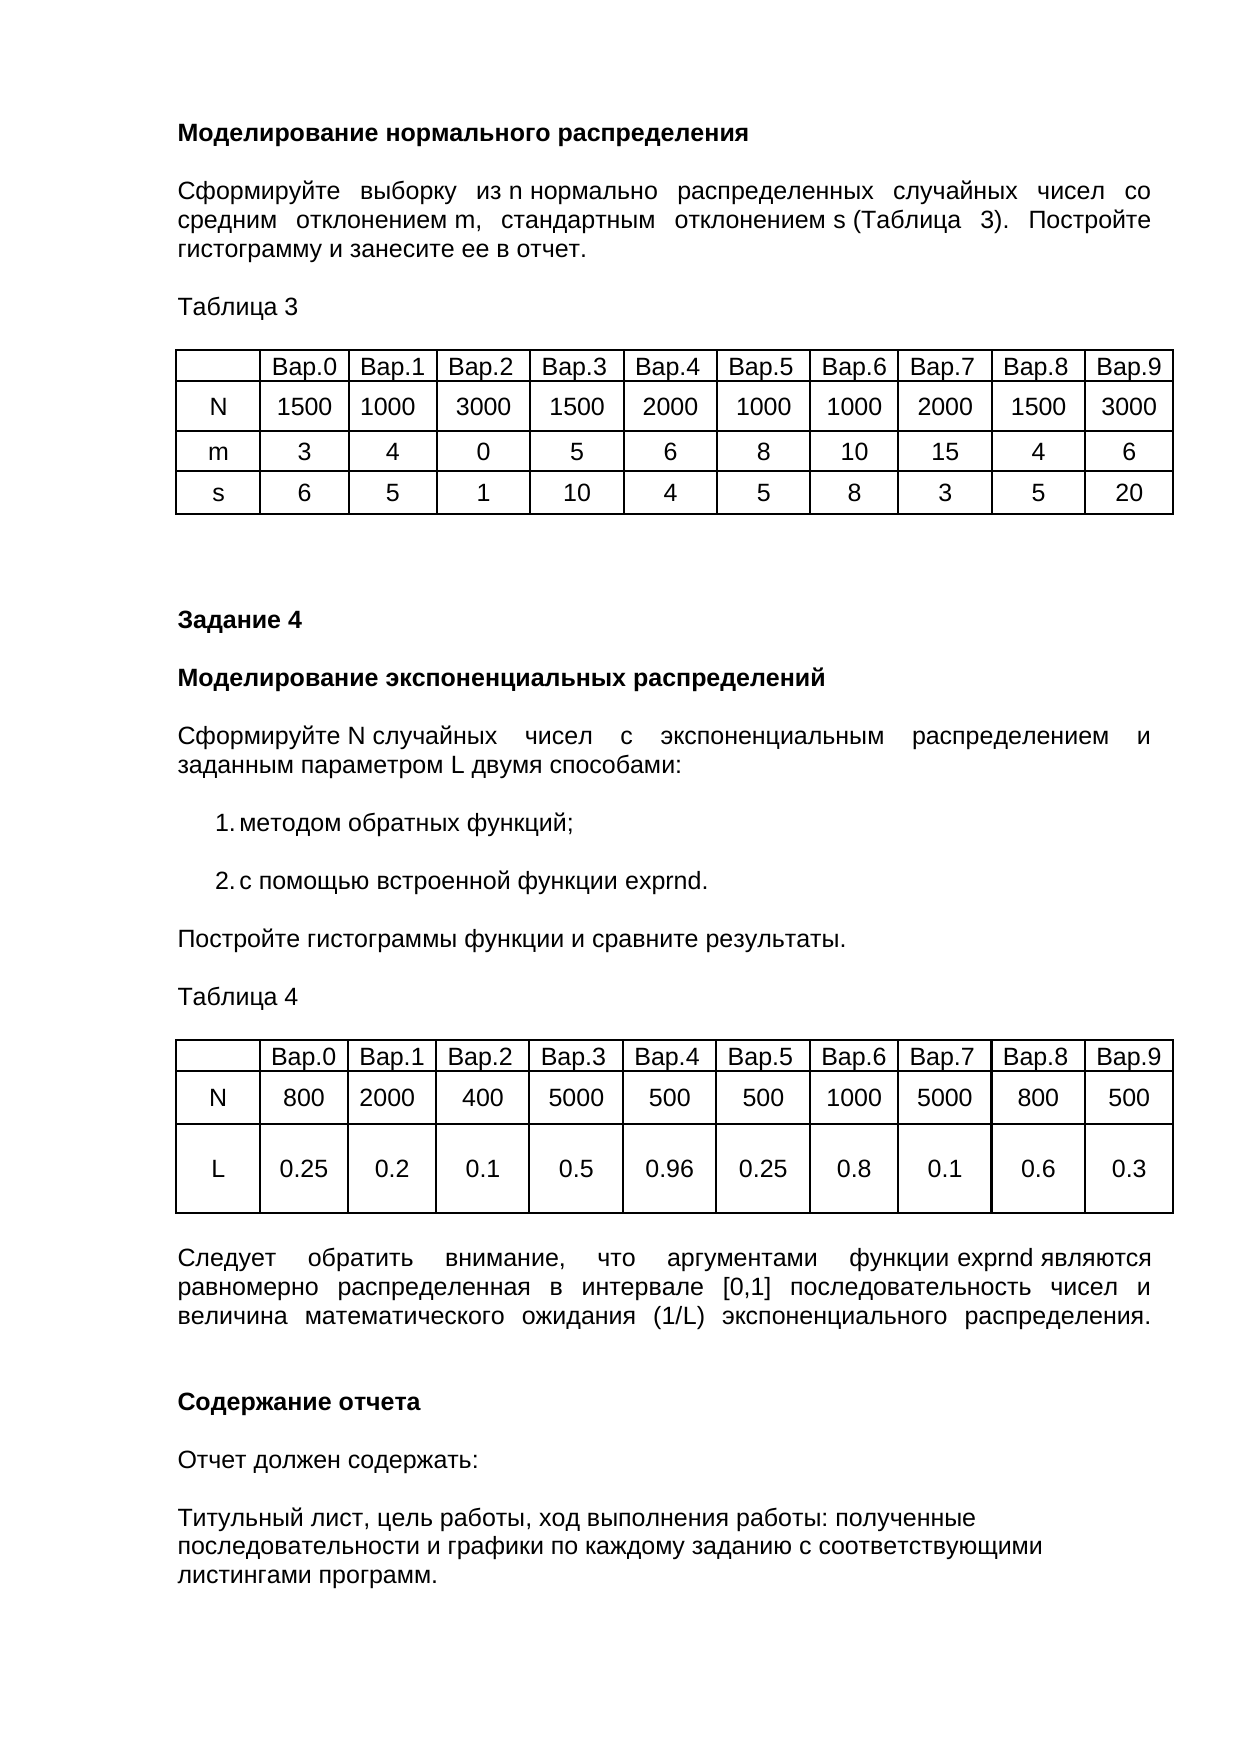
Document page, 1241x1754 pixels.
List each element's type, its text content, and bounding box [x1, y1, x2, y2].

table_cell 6 [625, 432, 716, 470]
table_header Вар.0 [261, 351, 348, 380]
table_cell 1500 [531, 382, 623, 430]
text Сформируйте выборку из n нормально распределенных случайных чисел со средним отклонением m, стандартным отклонением s (Таблица 3). Постройте гистограмму и занесите ее в отчет. [177, 176, 1152, 262]
table_cell 0.2 [349, 1125, 435, 1212]
table_header Вар.6 [811, 351, 897, 380]
table_cell 0.25 [261, 1125, 347, 1212]
text 1. методом обратных функций; [215, 808, 1152, 836]
table_header Вар.2 [437, 1041, 528, 1070]
table_header Вар.3 [530, 1041, 622, 1070]
table_cell 0.6 [993, 1125, 1084, 1212]
text Содержание отчета [177, 1387, 1152, 1416]
text Отчет должен содержать: [177, 1445, 1152, 1473]
table_cell 5 [718, 472, 809, 512]
table_cell 3 [899, 472, 991, 512]
table_cell 15 [899, 432, 991, 470]
table_header Вар.7 [899, 351, 991, 380]
table_cell 5000 [899, 1072, 990, 1123]
table_header Вар.1 [349, 1041, 435, 1070]
table_cell 0.8 [811, 1125, 897, 1212]
table_cell 8 [811, 472, 897, 512]
table_cell L [177, 1125, 259, 1212]
table_cell 500 [624, 1072, 715, 1123]
text Сформируйте N случайных чисел с экспоненциальным распределением и заданным параметром L двумя способами: [177, 721, 1152, 778]
text Постройте гистограммы функции и сравните результаты. [177, 923, 1152, 952]
table_header Вар.4 [625, 351, 716, 380]
table_cell 0.1 [437, 1125, 528, 1212]
text Титульный лист, цель работы, ход выполнения работы: полученные последовательности и графики по каждому заданию с соответствующими листингами программ. [177, 1503, 1152, 1589]
table_cell 1000 [718, 382, 809, 430]
text 2. с помощью встроенной функции exprnd. [215, 866, 1152, 894]
table_cell 5 [350, 472, 436, 512]
table_cell m [177, 432, 259, 470]
table_cell 4 [993, 432, 1084, 470]
table_header Вар.8 [993, 351, 1084, 380]
table_cell 0 [438, 432, 529, 470]
table_header Вар.3 [531, 351, 623, 380]
table_header Вар.9 [1086, 1041, 1172, 1070]
table_header Вар.5 [718, 351, 809, 380]
table_cell 400 [437, 1072, 528, 1123]
table_cell 1500 [993, 382, 1084, 430]
table_header Вар.2 [438, 351, 529, 380]
table_cell 500 [1086, 1072, 1172, 1123]
table_cell 3000 [438, 382, 529, 430]
table_cell 1000 [811, 1072, 897, 1123]
table_cell 20 [1086, 472, 1172, 512]
table_cell N [177, 1072, 259, 1123]
table_header Вар.7 [899, 1041, 990, 1070]
table_cell 6 [1086, 432, 1172, 470]
table_cell 1000 [350, 382, 436, 430]
table_cell s [177, 472, 259, 512]
table_cell 1500 [261, 382, 348, 430]
text Моделирование экспоненциальных распределений [177, 663, 1152, 692]
table_header Вар.6 [811, 1041, 897, 1070]
table_cell 0.3 [1086, 1125, 1172, 1212]
table_cell 1000 [811, 382, 897, 430]
table_cell 3000 [1086, 382, 1172, 430]
text Моделирование нормального распределения [177, 118, 1152, 147]
table_cell 4 [625, 472, 716, 512]
table_cell 5 [531, 432, 623, 470]
table_cell 5000 [530, 1072, 622, 1123]
table_cell 8 [718, 432, 809, 470]
text Таблица 3 [177, 291, 1152, 320]
table_cell 5 [993, 472, 1084, 512]
table_cell 10 [531, 472, 623, 512]
table_cell 3 [261, 432, 348, 470]
table_cell 0.1 [899, 1125, 990, 1212]
table_cell 2000 [899, 382, 991, 430]
table_cell 500 [717, 1072, 809, 1123]
table_cell 2000 [625, 382, 716, 430]
table_header [177, 351, 259, 380]
table_cell 2000 [349, 1072, 435, 1123]
table_header Вар.1 [350, 351, 436, 380]
text Следует обратить внимание, что аргументами функции exprnd являются равномерно распределенная в интервале [0,1] последовательность чисел и величина математического ожидания (1/L) экспоненциального распределения. [177, 1243, 1152, 1358]
table_header Вар.4 [624, 1041, 715, 1070]
table_cell N [177, 382, 259, 430]
table_cell 800 [993, 1072, 1084, 1123]
table_cell 0.96 [624, 1125, 715, 1212]
table_header Вар.9 [1086, 351, 1172, 380]
text Задание 4 [177, 605, 1152, 634]
table_cell 6 [261, 472, 348, 512]
table_cell 4 [350, 432, 436, 470]
text Таблица 4 [177, 981, 1152, 1010]
table_cell 10 [811, 432, 897, 470]
table_header [177, 1041, 259, 1070]
table_cell 800 [261, 1072, 347, 1123]
table_cell 0.25 [717, 1125, 809, 1212]
table_header Вар.5 [717, 1041, 809, 1070]
table_cell 1 [438, 472, 529, 512]
table_header Вар.8 [993, 1041, 1084, 1070]
table_cell 0.5 [530, 1125, 622, 1212]
table_header Вар.0 [261, 1041, 347, 1070]
